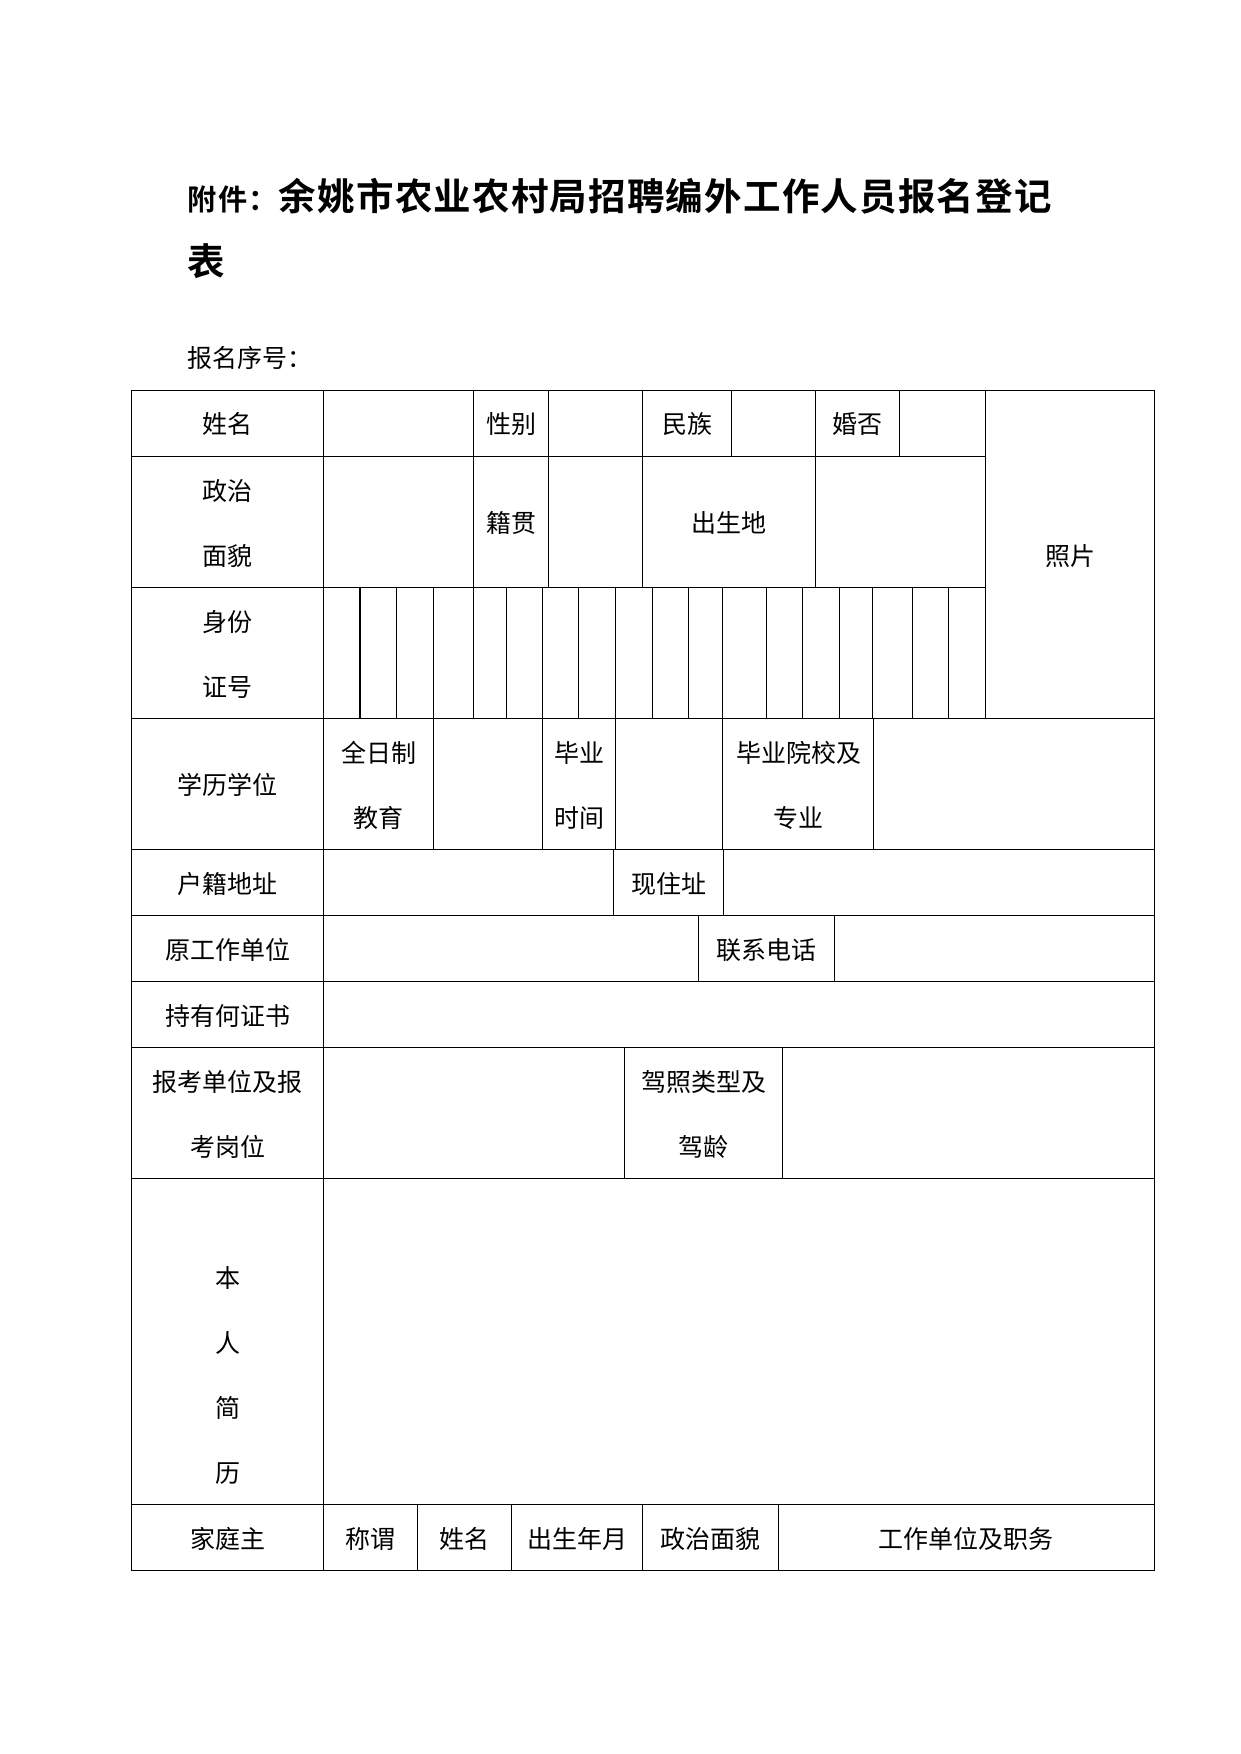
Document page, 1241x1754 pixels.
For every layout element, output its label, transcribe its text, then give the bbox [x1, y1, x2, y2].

table_cell 籍贯 [474, 457, 548, 587]
table_cell [324, 1179, 1154, 1504]
table_cell [616, 719, 722, 849]
table_cell 出生地 [643, 457, 815, 587]
table_cell 全日制教育 [324, 719, 433, 849]
table_cell 家庭主 要成员 [132, 1505, 323, 1570]
table_header [732, 391, 815, 456]
table_header 姓名 [132, 391, 323, 456]
table_cell [507, 588, 542, 718]
table_cell 毕业院校及专业 [723, 719, 873, 849]
table_header 照片 [986, 391, 1154, 718]
table_cell 政治面貌 [643, 1505, 778, 1570]
table_cell 本 人 简 历 [132, 1179, 323, 1504]
table_header 民族 [643, 391, 731, 456]
table_cell 称谓 [324, 1505, 417, 1570]
table_cell 驾照类型及驾龄 [625, 1048, 782, 1178]
text 附件：余姚市农业农村局招聘编外工作人员报名登记表 [187, 162, 1053, 292]
table_cell 持有何证书 [132, 982, 323, 1047]
table_cell 原工作单位 [132, 916, 323, 981]
table_cell [653, 588, 688, 718]
table_cell [616, 588, 652, 718]
table_cell 现住址 [614, 850, 723, 915]
table_cell 身份 证号 [132, 588, 323, 718]
table_cell 学历学位 [132, 719, 323, 849]
table_header [549, 391, 642, 456]
table_cell [324, 457, 473, 587]
table_cell [324, 916, 698, 981]
table_cell 姓名 [418, 1505, 511, 1570]
text 报名序号： [187, 324, 1053, 389]
table_cell [397, 588, 433, 718]
table_cell 工作单位及职务 [779, 1505, 1154, 1570]
table_cell [816, 457, 985, 587]
table_cell 联系电话 [699, 916, 834, 981]
table_cell 报考单位及报考岗位 [132, 1048, 323, 1178]
table_cell [835, 916, 1154, 981]
table_cell [913, 588, 948, 718]
table_cell [324, 1048, 624, 1178]
table_cell [549, 457, 642, 587]
table_cell [474, 588, 506, 718]
table_header 婚否 [816, 391, 899, 456]
table_cell [434, 588, 473, 718]
table_cell [723, 588, 766, 718]
table_cell [324, 588, 359, 718]
table_cell [579, 588, 615, 718]
table_cell [767, 588, 802, 718]
table_header [324, 391, 473, 456]
table_cell [724, 850, 1154, 915]
table_cell [361, 588, 396, 718]
table_cell 毕业时间 [543, 719, 615, 849]
table_cell [324, 850, 613, 915]
table_cell 政治 面貌 [132, 457, 323, 587]
table_cell 户籍地址 [132, 850, 323, 915]
table_cell [783, 1048, 1154, 1178]
table_cell [543, 588, 578, 718]
table_header 性别 [474, 391, 548, 456]
table_cell [949, 588, 985, 718]
table_cell [840, 588, 872, 718]
table_cell 出生年月 [512, 1505, 642, 1570]
table_cell [324, 982, 1154, 1047]
table_header [900, 391, 985, 456]
table_cell [689, 588, 722, 718]
table_cell [873, 588, 912, 718]
table_cell [874, 719, 1154, 849]
table_cell [803, 588, 839, 718]
table_cell [434, 719, 542, 849]
